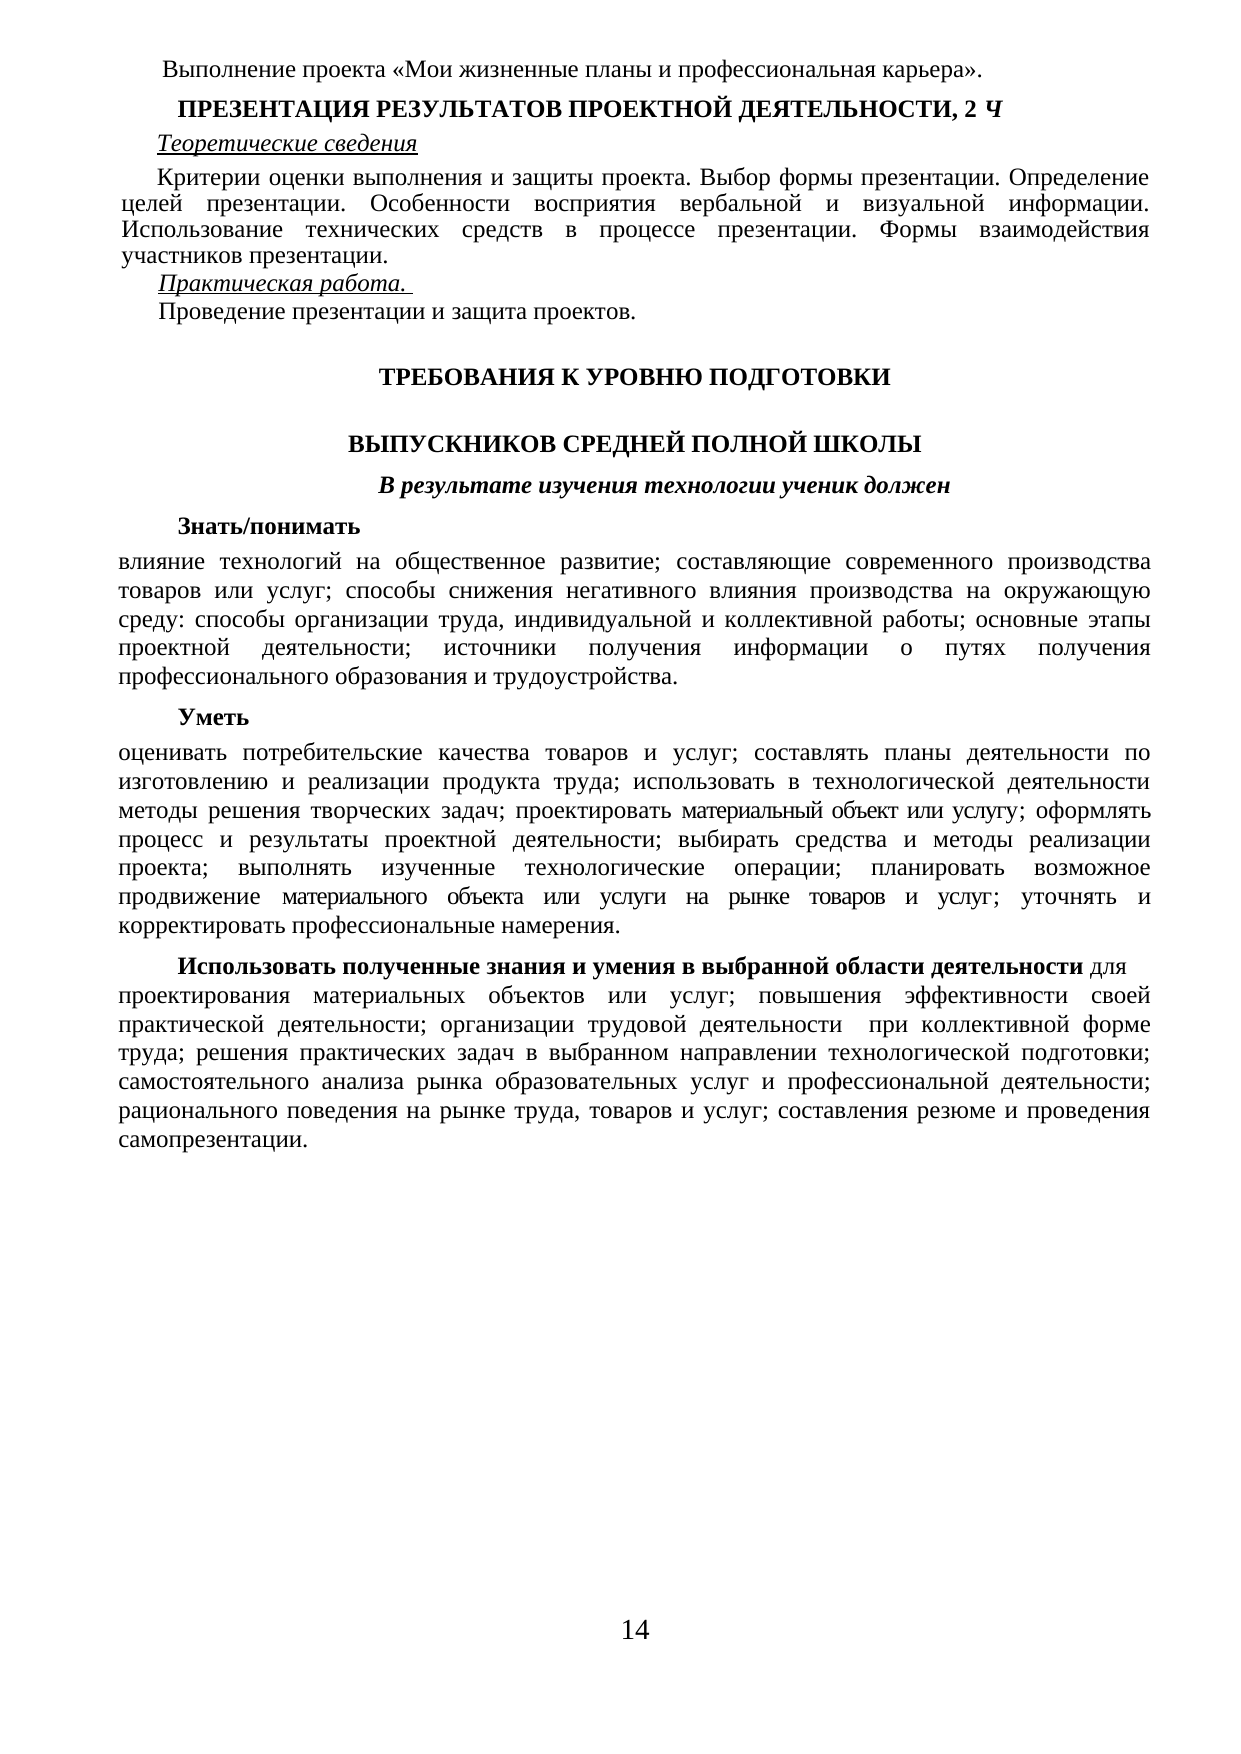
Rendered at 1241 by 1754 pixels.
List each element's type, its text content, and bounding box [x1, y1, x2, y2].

text Теоретические сведения [121, 131, 1151, 157]
text оценивать потребительские качества товаров и услуг; составлять планы деятельности по изготовлению и реализации продукта труда; использовать в технологической деятельности методы решения творческих задач; проектировать материальный объект или услугу; оформлять процесс и результаты проектной деятельности; выбирать средства и методы реализации проекта; выполнять изученные технологические операции; планировать возможное продвижение материального объекта или услуги на рынке товаров и услуг; уточнять и корректировать профессиональные намерения. [118, 737, 1152, 939]
text Знать/понимать [118, 511, 1152, 540]
text проектирования материальных объектов или услуг; повышения эффективности своей практической деятельности; организации трудовой деятельности при коллективной форме труда; решения практических задач в выбранном направлении технологической подготовки; самостоятельного анализа рынка образовательных услуг и профессиональной деятельности; рационального поведения на рынке труда, товаров и услуг; составления резюме и проведения самопрезентации. [118, 980, 1152, 1152]
text Уметь [118, 702, 1152, 731]
text Использовать полученные знания и умения в выбранной области деятельности для [177, 951, 1152, 980]
text Выполнение проекта «Мои жизненные планы и профессиональная карьера». [120, 56, 1149, 83]
text влияние технологий на общественное развитие; составляющие современного производства товаров или услуг; способы снижения негативного влияния производства на окружающую среду: способы организации труда, индивидуальной и коллективной работы; основные этапы проектной деятельности; источники получения информации о путях получения профессионального образования и трудоустройства. [118, 546, 1152, 690]
text Проведение презентации и защита проектов. [122, 297, 1152, 325]
subtitle ТРЕБОВАНИЯ К УРОВНЮ ПОДГОТОВКИ [118, 362, 1152, 391]
text В результате изучения технологии ученик должен [118, 470, 1152, 499]
text Практическая работа. [122, 269, 1152, 297]
text Презентация результатов проектной деятельности, 2 ч [154, 97, 1026, 123]
text Критерии оценки выполнения и защиты проекта. Выбор формы презентации. Определение целей презентации. Особенности восприятия вербальной и визуальной информации. Использование технических средств в процессе презентации. Формы взаимодействия участников презентации. [121, 165, 1151, 269]
subtitle ВЫПУСКНИКОВ СРЕДНЕЙ ПОЛНОЙ ШКОЛЫ [118, 429, 1152, 457]
